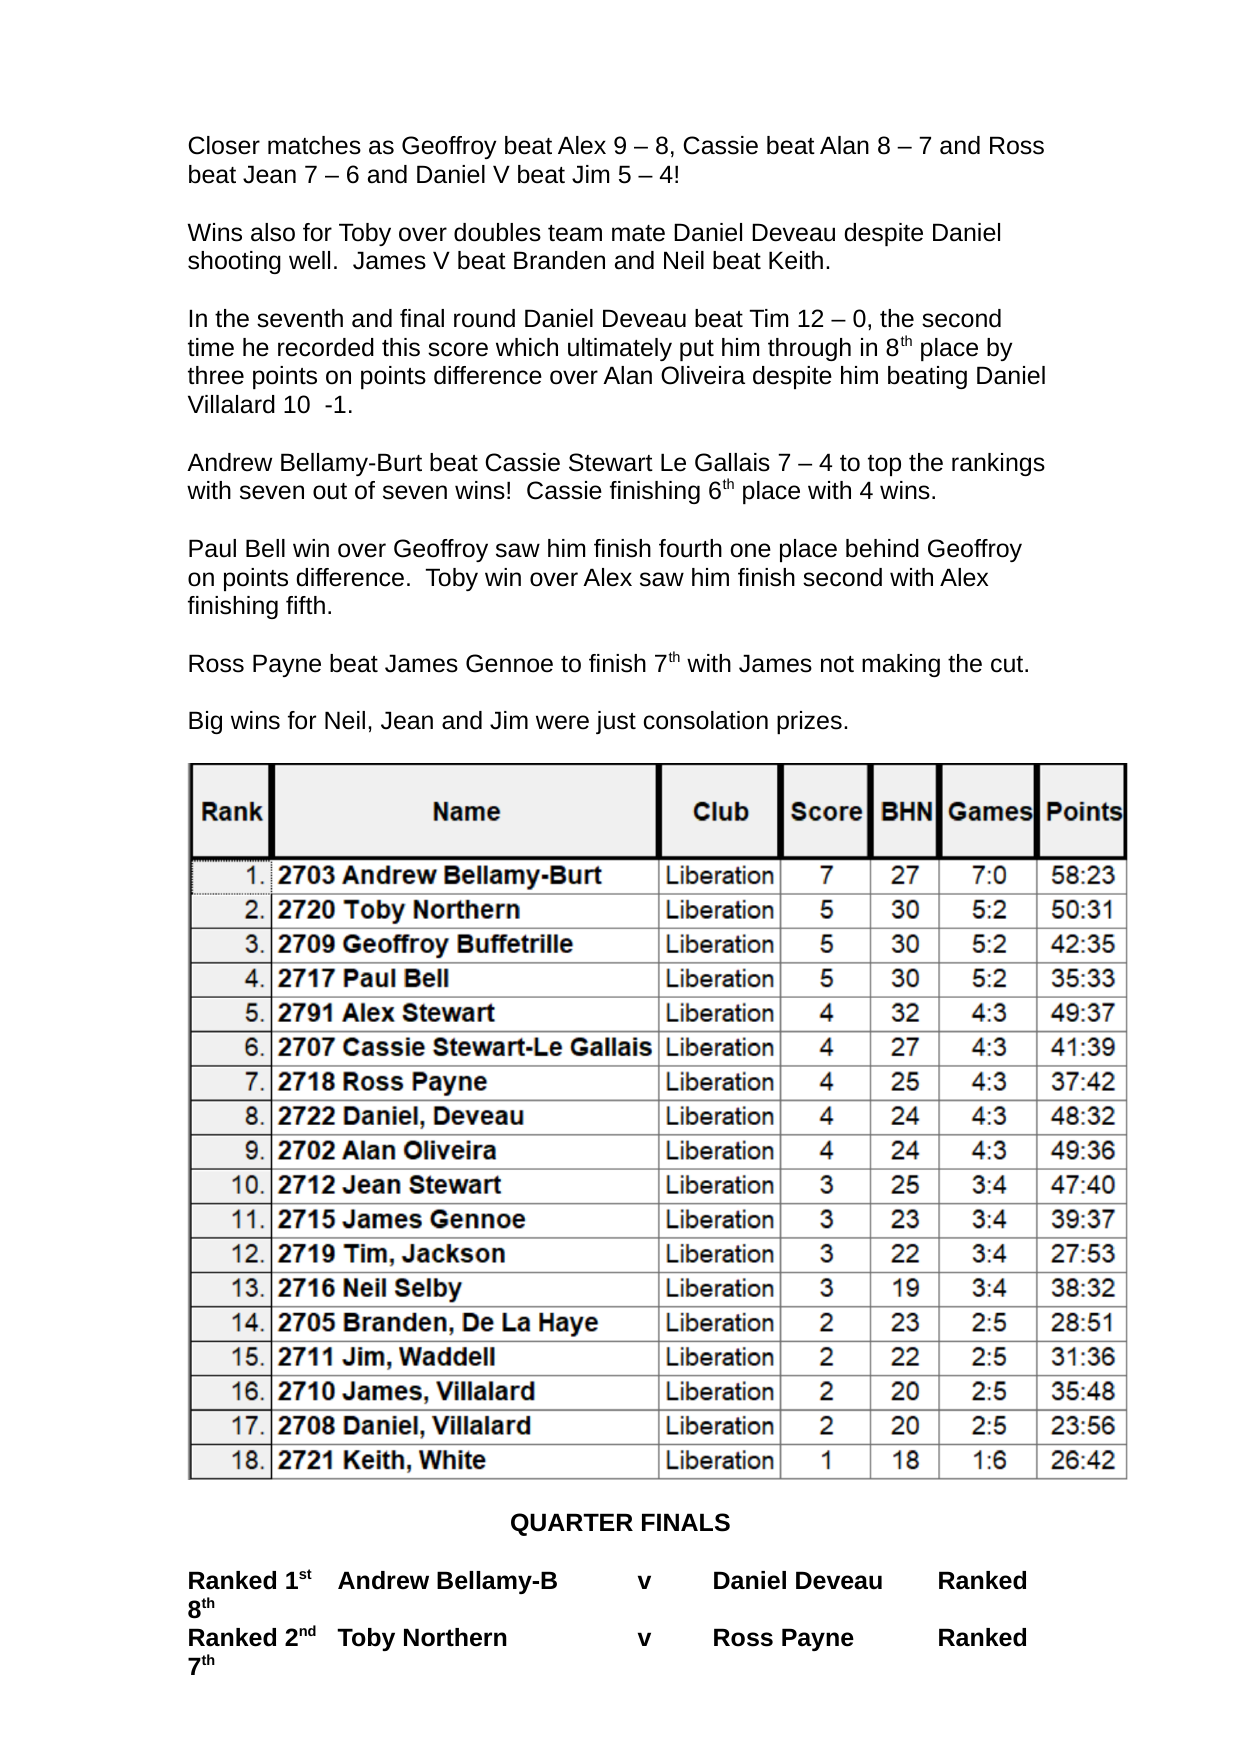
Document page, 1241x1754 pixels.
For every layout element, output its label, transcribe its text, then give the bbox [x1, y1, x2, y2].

subtitle Ranked 1st Andrew Bellamy-B v Daniel Deveau Ranked 8th [187, 1566, 1053, 1623]
subtitle Closer matches as Geoffroy beat Alex 9 – 8, Cassie beat Alan 8 – 7 and Ross beat Jean 7 – 6 and Daniel V beat Jim 5 – 4! [187, 131, 1053, 189]
subtitle Big wins for Neil, Jean and Jim were just consolation prizes. [187, 706, 1053, 735]
subtitle Andrew Bellamy-Burt beat Cassie Stewart Le Gallais 7 – 4 to top the rankings with seven out of seven wins! Cassie finishing 6th place with 4 wins. [187, 447, 1053, 505]
picture [187, 763, 1128, 1480]
subtitle In the seventh and final round Daniel Deveau beat Tim 12 – 0, the second time he recorded this score which ultimately put him through in 8th place by three points on points difference over Alan Oliveira despite him beating Daniel Villalard 10 -1. [187, 304, 1053, 419]
subtitle QUARTER FINALS [187, 1508, 1053, 1537]
subtitle Paul Bell win over Geoffroy saw him finish fourth one place behind Geoffroy on points difference. Toby win over Alex saw him finish second with Alex finishing fifth. [187, 534, 1053, 620]
subtitle Ross Payne beat James Gennoe to finish 7th with James not making the cut. [187, 649, 1053, 677]
subtitle Ranked 2nd Toby Northern v Ross Payne Ranked 7th [187, 1623, 1053, 1681]
subtitle Wins also for Toby over doubles team mate Daniel Deveau despite Daniel shooting well. James V beat Branden and Neil beat Keith. [187, 217, 1053, 275]
